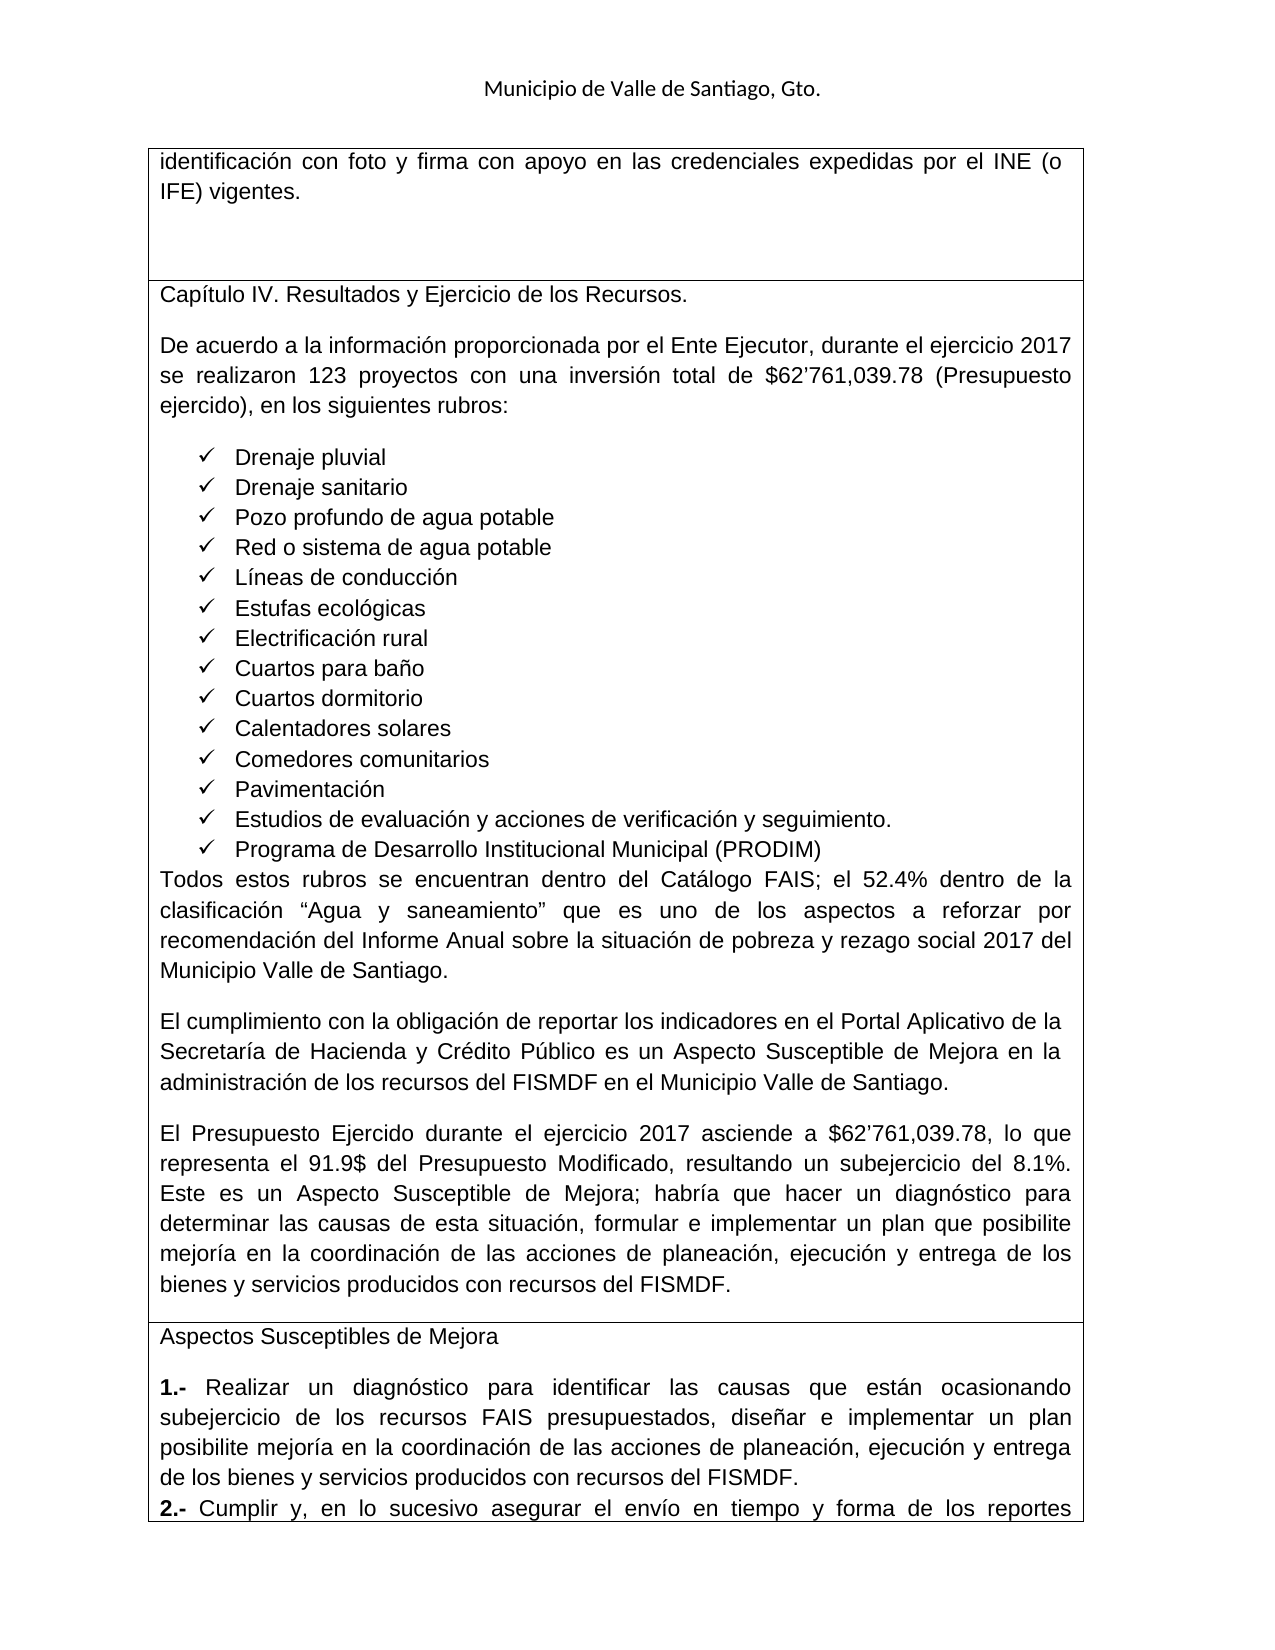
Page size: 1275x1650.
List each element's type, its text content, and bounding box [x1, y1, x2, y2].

table_cell De acuerdo a la información proporcionada por el Ente Ejecutor, durante el ejercicio 2017 se realizaron 123 proyectos con una inversión total de $62’761,039.78 (Presupuesto ejercido), en los siguientes rubros: Drenaje pluvial Drenaje sanitario Pozo profundo de agua potable Red o sistema de agua potable Líneas de conducción Estufas ecológicas Electrificación rural Cuartos para baño Cuartos dormitorio Calentadores solares Comedores comunitarios Pavimentación Estudios de evaluación y acciones de verificación y seguimiento. Programa de Desarrollo Institucional Municipal (PRODIM) Todos estos rubros se encuentran dentro del Catálogo FAIS; el 52.4% dentro de la clasificación “Agua y saneamiento” que es uno de los aspectos a reforzar por recomendación del Informe Anual sobre la situación de pobreza y rezago social 2017 del Municipio Valle de Santiago. El cumplimiento con la obligación de reportar los indicadores en el Portal Aplicativo de la Secretaría de Hacienda y Crédito Público es un Aspecto Susceptible de Mejora en la administración de los recursos del FISMDF en el Municipio Valle de Santiago. El Presupuesto Ejercido durante el ejercicio 2017 asciende a $62’761,039.78, lo que representa el 91.9$ del Presupuesto Modificado, resultando un subejercicio del 8.1%. Este es un Aspecto Susceptible de Mejora; habría que hacer un diagnóstico para determinar las causas de esta situación, formular e implementar un plan que posibilite mejoría en la coordinación de las acciones de planeación, ejecución y entrega de los bienes y servicios producidos con recursos del FISMDF. [149, 332, 1083, 1322]
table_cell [149, 1374, 1083, 1521]
table_cell Aspectos Susceptibles de Mejora [149, 1323, 1083, 1374]
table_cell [149, 149, 1083, 280]
table_cell Capítulo IV. Resultados y Ejercicio de los Recursos. [149, 281, 1083, 332]
